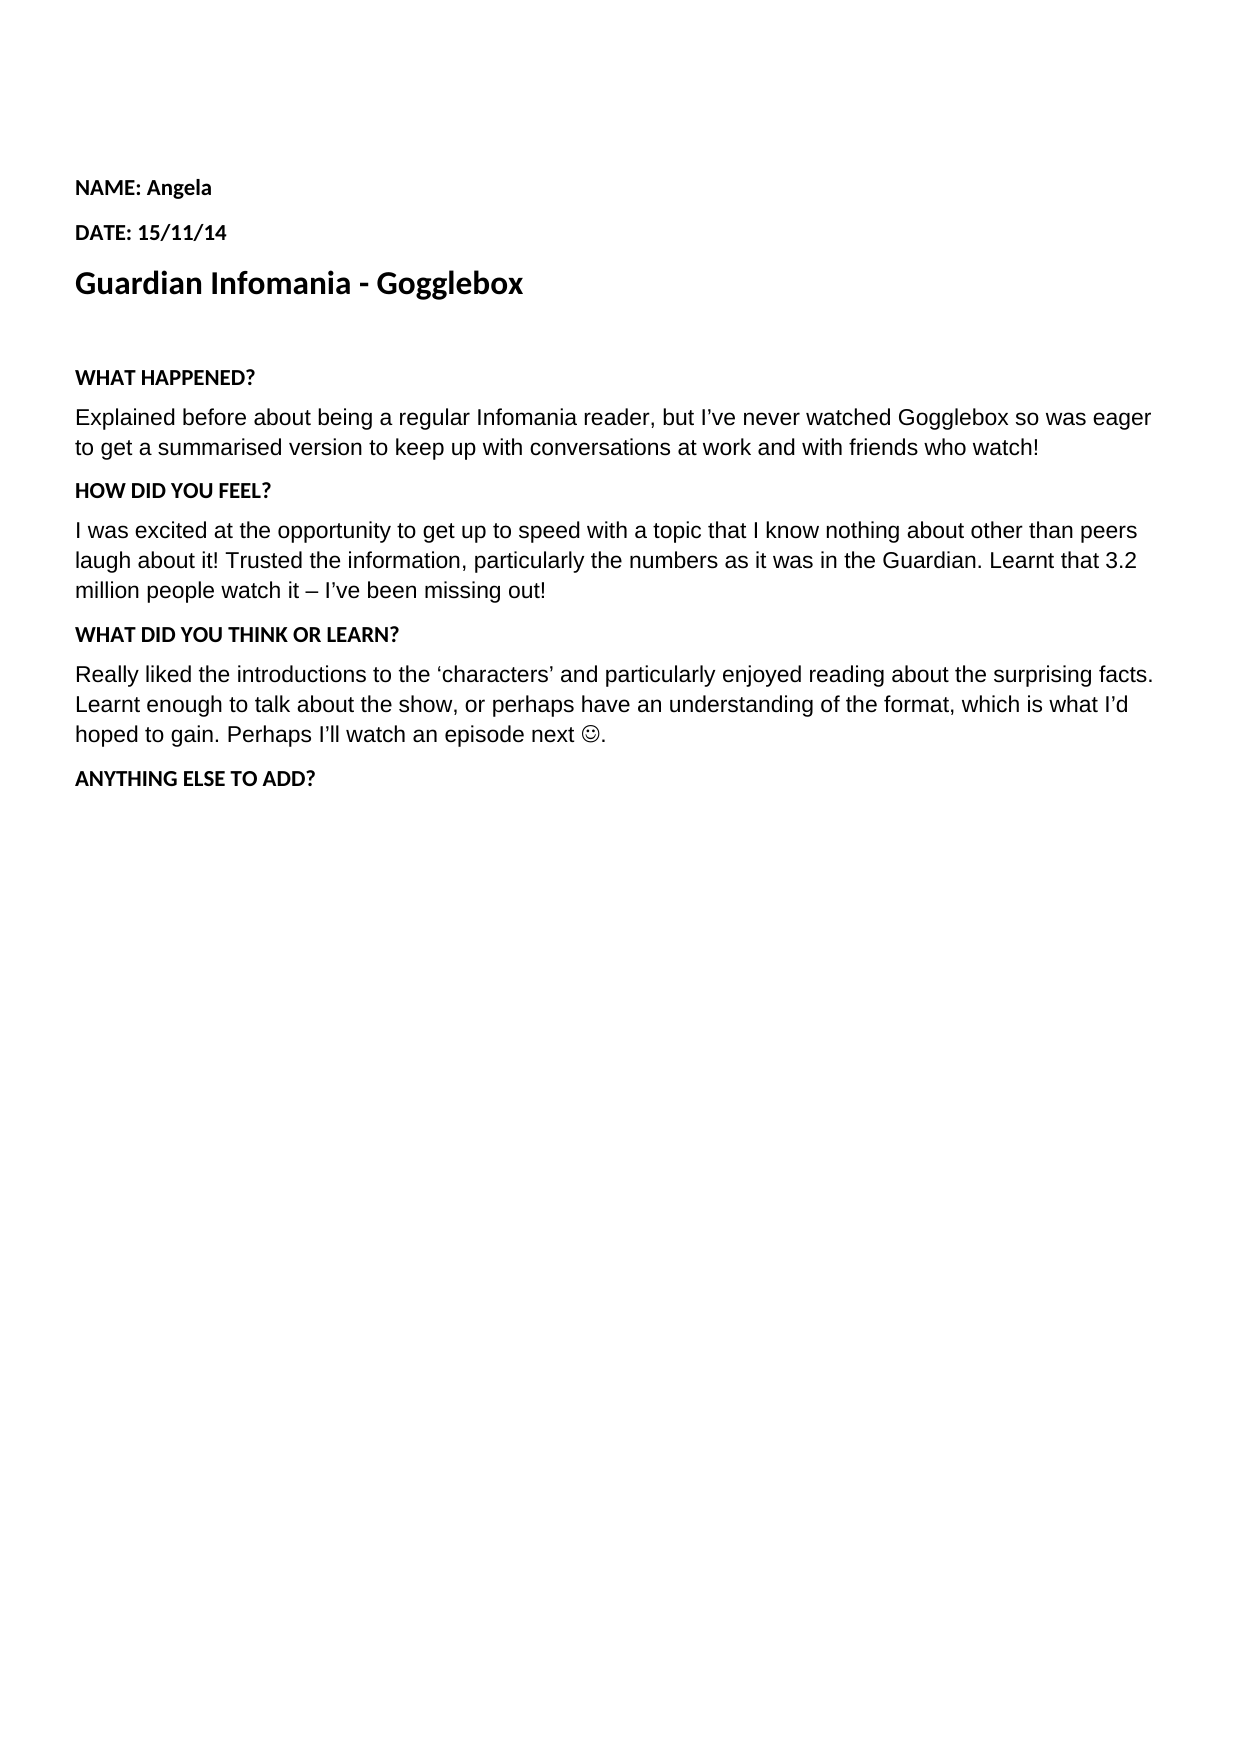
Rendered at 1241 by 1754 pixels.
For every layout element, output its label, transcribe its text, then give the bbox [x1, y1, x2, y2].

subtitle ANYTHING ELSE TO ADD? [75, 764, 1165, 792]
subtitle HOW DID YOU FEEL? [75, 476, 1165, 504]
subtitle WHAT HAPPENED? [75, 363, 1165, 391]
text Explained before about being a regular Infomania reader, but I’ve never watched Gogglebox so was eager to get a summarised version to keep up with conversations at work and with friends who watch! [75, 403, 1165, 460]
text DATE: 15/11/14 [75, 218, 1165, 246]
text NAME: Angela [75, 173, 1165, 201]
text Really liked the introductions to the ‘characters’ and particularly enjoyed reading about the surprising facts. Learnt enough to talk about the show, or perhaps have an understanding of the format, which is what I’d hoped to gain. Perhaps I’ll watch an episode next . [75, 661, 1165, 747]
subtitle WHAT DID YOU THINK OR LEARN? [75, 620, 1165, 648]
subtitle Guardian Infomania - Gogglebox [75, 262, 1165, 303]
text I was excited at the opportunity to get up to speed with a topic that I know nothing about other than peers laugh about it! Trusted the information, particularly the numbers as it was in the Guardian. Learnt that 3.2 million people watch it – I’ve been missing out! [75, 517, 1165, 604]
